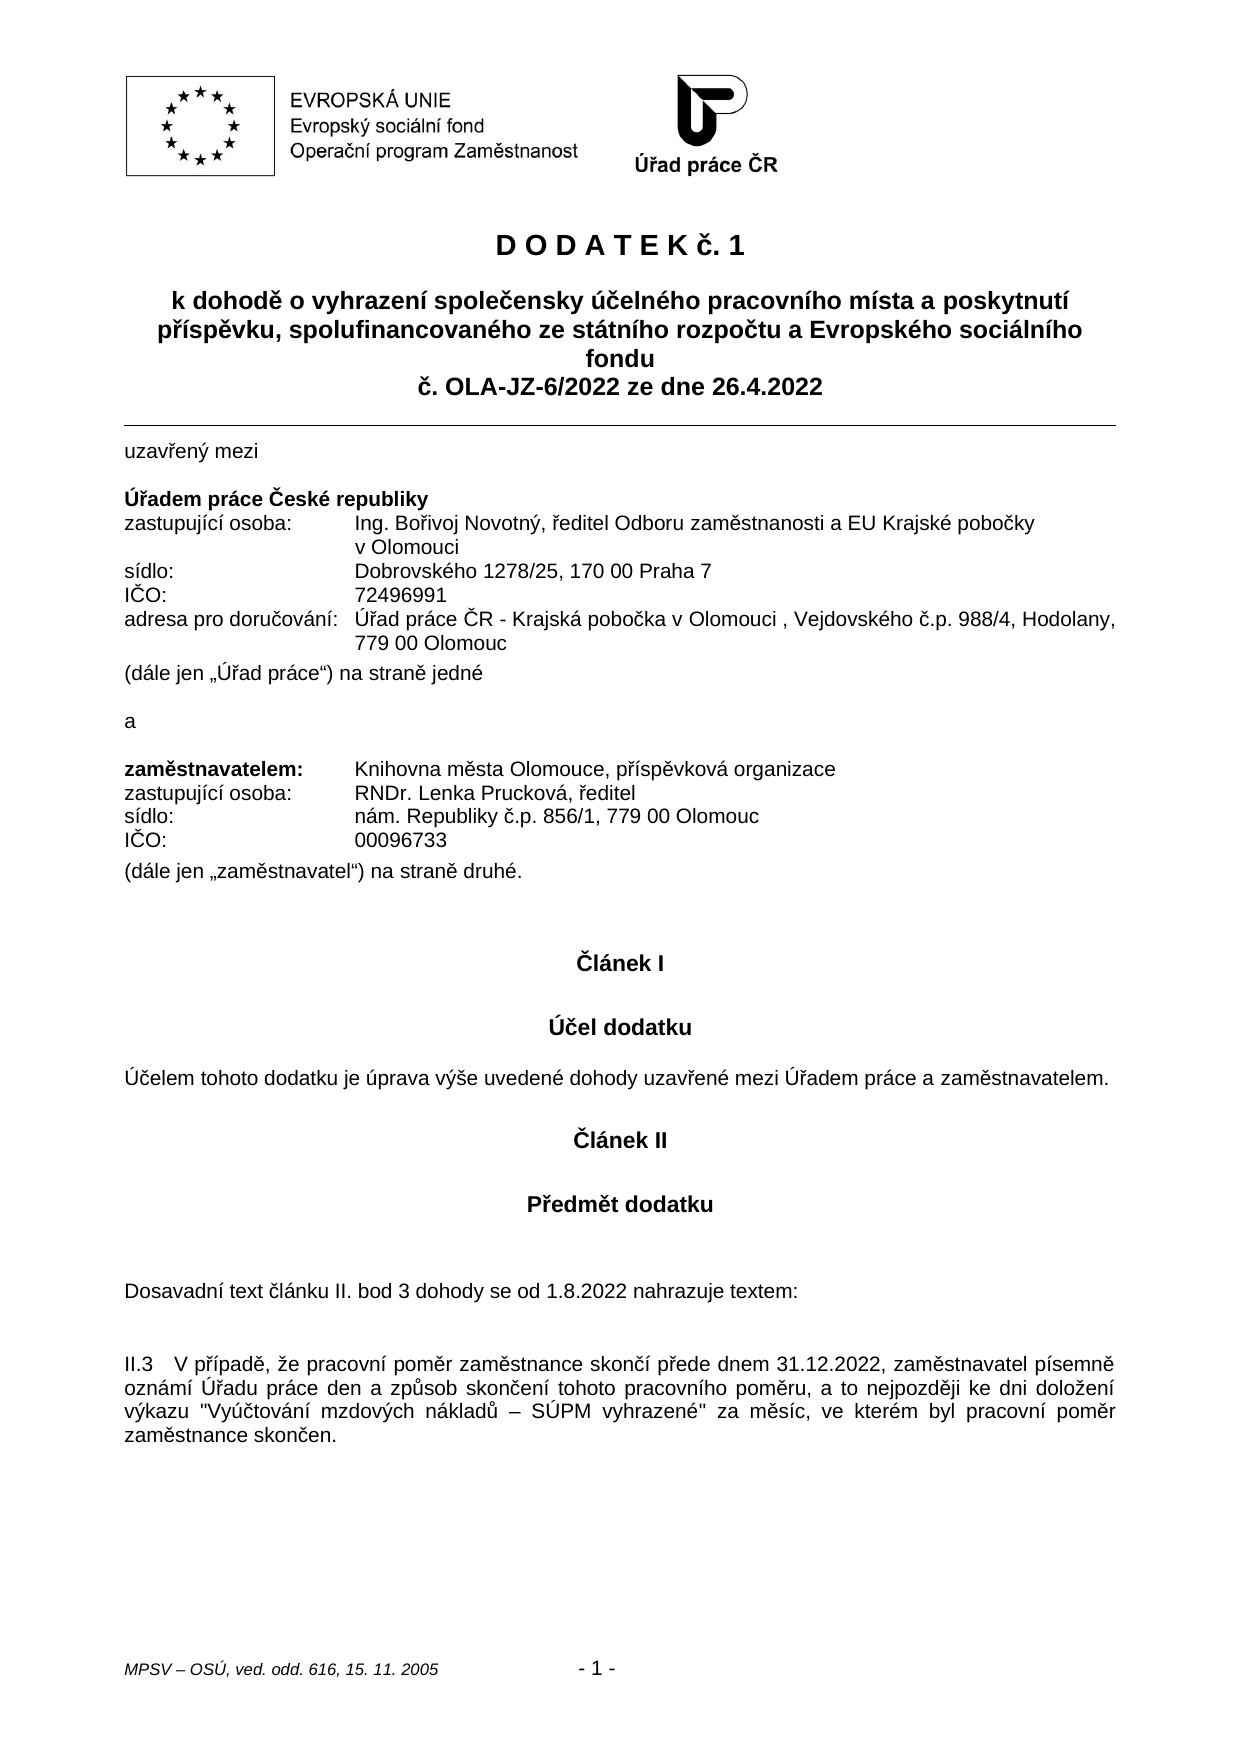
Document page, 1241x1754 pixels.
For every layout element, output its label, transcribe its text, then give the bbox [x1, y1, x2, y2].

text IČO: 72496991 [124, 582, 1116, 606]
text sídlo: nám. Republiky č.p. 856/1, 779 00 Olomouc [124, 804, 1116, 828]
text (dále jen „zaměstnavatel“) na straně druhé. [124, 858, 1116, 882]
text adresa pro doručování: Úřad práce ČR - Krajská pobočka v Olomouci , Vejdovského č.p. 988/4, Hodolany, 779 00 Olomouc [124, 606, 1116, 654]
text Článek I [124, 950, 1116, 976]
text Účel dodatku [124, 1014, 1116, 1040]
text a [124, 708, 1116, 732]
text Článek II [124, 1127, 1116, 1153]
text zaměstnavatelem: Knihovna města Olomouce, příspěvková organizace0 [124, 756, 1116, 780]
text IČO: 00096733 [124, 828, 1116, 852]
list Účelem tohoto dodatku je úprava výše uvedené dohody uzavřené mezi Úřadem práce a zaměstnavatelem. [124, 1065, 1116, 1089]
text D O D A T E K č. 1 [124, 228, 1116, 261]
text zastupující osoba: RNDr. Lenka Prucková, ředitel [124, 780, 1116, 804]
text Dosavadní text článku II. bod 3 dohody se od 1.8.2022 nahrazuje textem: [124, 1278, 1116, 1302]
text k dohodě o vyhrazení společensky účelného pracovního místa a poskytnutí příspěvku, spolufinancovaného ze státního rozpočtu a Evropského sociálního fondu [124, 286, 1116, 372]
text uzavřený mezi [124, 426, 1116, 463]
text zastupující osoba: Ing. Bořivoj Novotný, ředitel Odboru zaměstnanosti a EU Krajské pobočky [124, 511, 1116, 534]
text II.3 V případě, že pracovní poměr zaměstnance skončí přede dnem 31.12.2022, zaměstnavatel písemně oznámí Úřadu práce den a způsob skončení tohoto pracovního poměru, a to nejpozději ke dni doložení výkazu "Vyúčtování mzdových nákladů – SÚPM vyhrazené" za měsíc, ve kterém byl pracovní poměr zaměstnance skončen. [124, 1351, 1116, 1447]
text v Olomouci [124, 534, 1116, 558]
text sídlo: Dobrovského 1278/25, 170 00 Praha 7 [124, 558, 1116, 582]
text č. OLA-JZ-6/2022 ze dne 26.4.2022 [124, 372, 1116, 401]
text Úřadem práce České republiky [124, 487, 1116, 511]
text (dále jen „Úřad práce“) na straně jedné [124, 661, 1116, 684]
text Předmět dodatku [124, 1191, 1116, 1217]
picture [124, 73, 782, 179]
